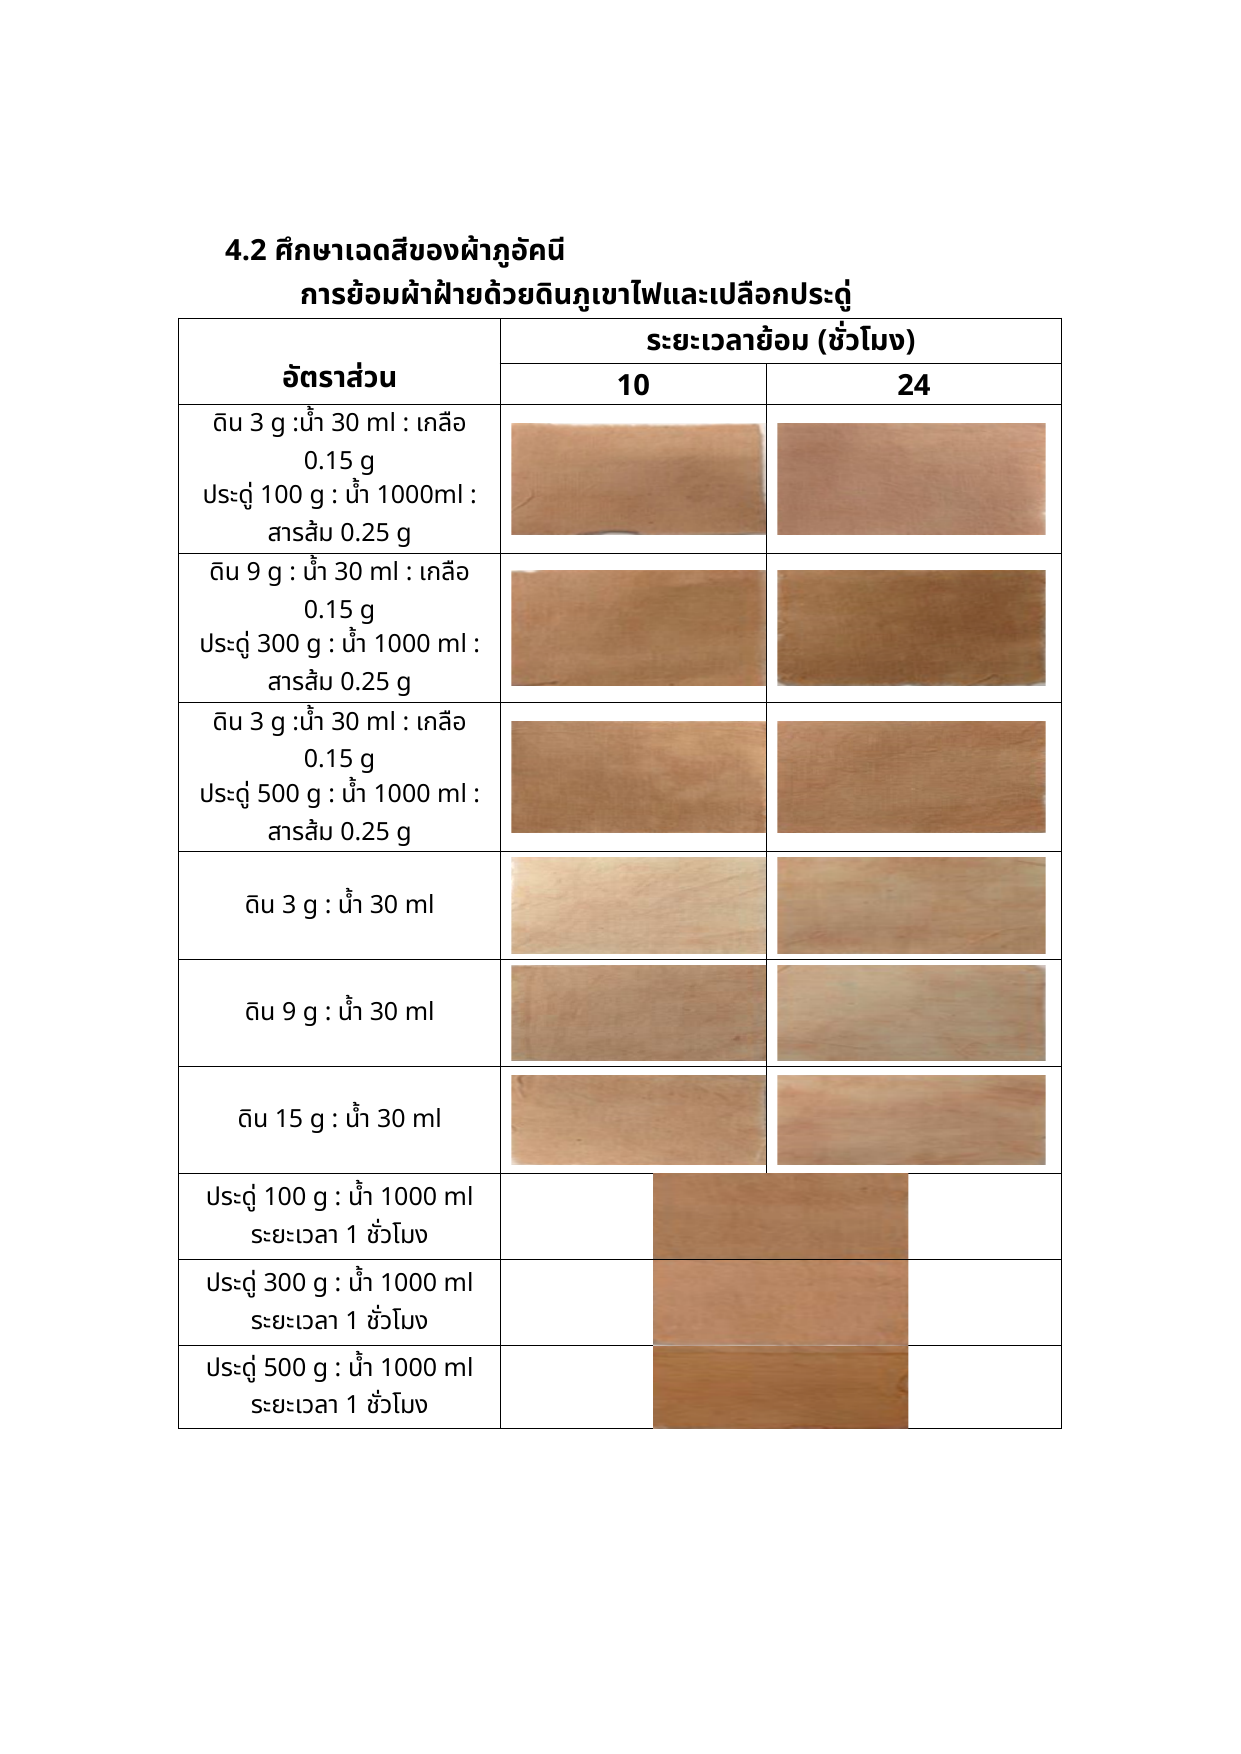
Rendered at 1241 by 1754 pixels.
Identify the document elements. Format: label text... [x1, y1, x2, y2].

table_cell [909, 1174, 1061, 1259]
picture [777, 1075, 1046, 1165]
table_cell [909, 1346, 1061, 1428]
table_cell [501, 703, 766, 851]
table_cell 10 [501, 364, 766, 404]
table_cell [501, 852, 766, 958]
picture [777, 857, 1046, 954]
table_cell ดิน 9 g : น้ำ 30 ml : เกลือ 0.15 g ประดู่ 300 g : น้ำ 1000 ml : สารส้ม 0.25 g [179, 554, 500, 702]
picture [777, 721, 1046, 833]
table_cell ประดู่ 100 g : น้ำ 1000 ml ระยะเวลา 1 ชั่วโมง [179, 1174, 500, 1259]
table_cell [501, 1174, 653, 1259]
picture [511, 570, 767, 686]
table_cell ดิน 15 g : น้ำ 30 ml [179, 1067, 500, 1173]
table_cell [501, 960, 766, 1066]
picture [511, 1075, 767, 1165]
text การย้อมผ้าฝ้ายด้วยดินภูเขาไฟและเปลือกประดู่ [150, 274, 1090, 318]
picture [511, 423, 767, 535]
table_cell [767, 960, 1061, 1066]
table_cell ดิน 3 g :น้ำ 30 ml : เกลือ 0.15 g ประดู่ 100 g : น้ำ 1000ml : สารส้ม 0.25 g [179, 405, 500, 553]
table_cell ดิน 3 g : น้ำ 30 ml [179, 852, 500, 958]
table_cell [767, 554, 1061, 702]
table_cell [501, 1260, 653, 1345]
picture [511, 965, 767, 1061]
table_cell ประดู่ 500 g : น้ำ 1000 ml ระยะเวลา 1 ชั่วโมง [179, 1346, 500, 1428]
picture [511, 721, 767, 833]
table_cell ดิน 3 g :น้ำ 30 ml : เกลือ 0.15 g ประดู่ 500 g : น้ำ 1000 ml : สารส้ม 0.25 g [179, 703, 500, 851]
picture [777, 965, 1046, 1061]
table_cell [767, 852, 1061, 958]
table_header อัตราส่วน [179, 319, 500, 404]
picture [653, 1173, 909, 1259]
table_cell ประดู่ 300 g : น้ำ 1000 ml ระยะเวลา 1 ชั่วโมง [179, 1260, 500, 1345]
picture [653, 1260, 909, 1429]
table_header ระยะเวลาย้อม (ชั่วโมง) [501, 319, 1061, 363]
table_cell [909, 1260, 1061, 1345]
table_cell [501, 554, 766, 702]
table_cell [767, 703, 1061, 851]
table_cell [767, 405, 1061, 553]
picture [511, 857, 767, 954]
table_cell ดิน 9 g : น้ำ 30 ml [179, 960, 500, 1066]
table_cell [501, 405, 766, 553]
text 4.2 ศึกษาเฉดสีของผ้าภูอัคนี [150, 229, 1090, 274]
table_cell 24 [767, 364, 1061, 404]
table_cell [501, 1346, 653, 1428]
picture [777, 570, 1046, 686]
table_cell [767, 1067, 1061, 1173]
table_cell [501, 1067, 766, 1173]
picture [777, 423, 1046, 535]
